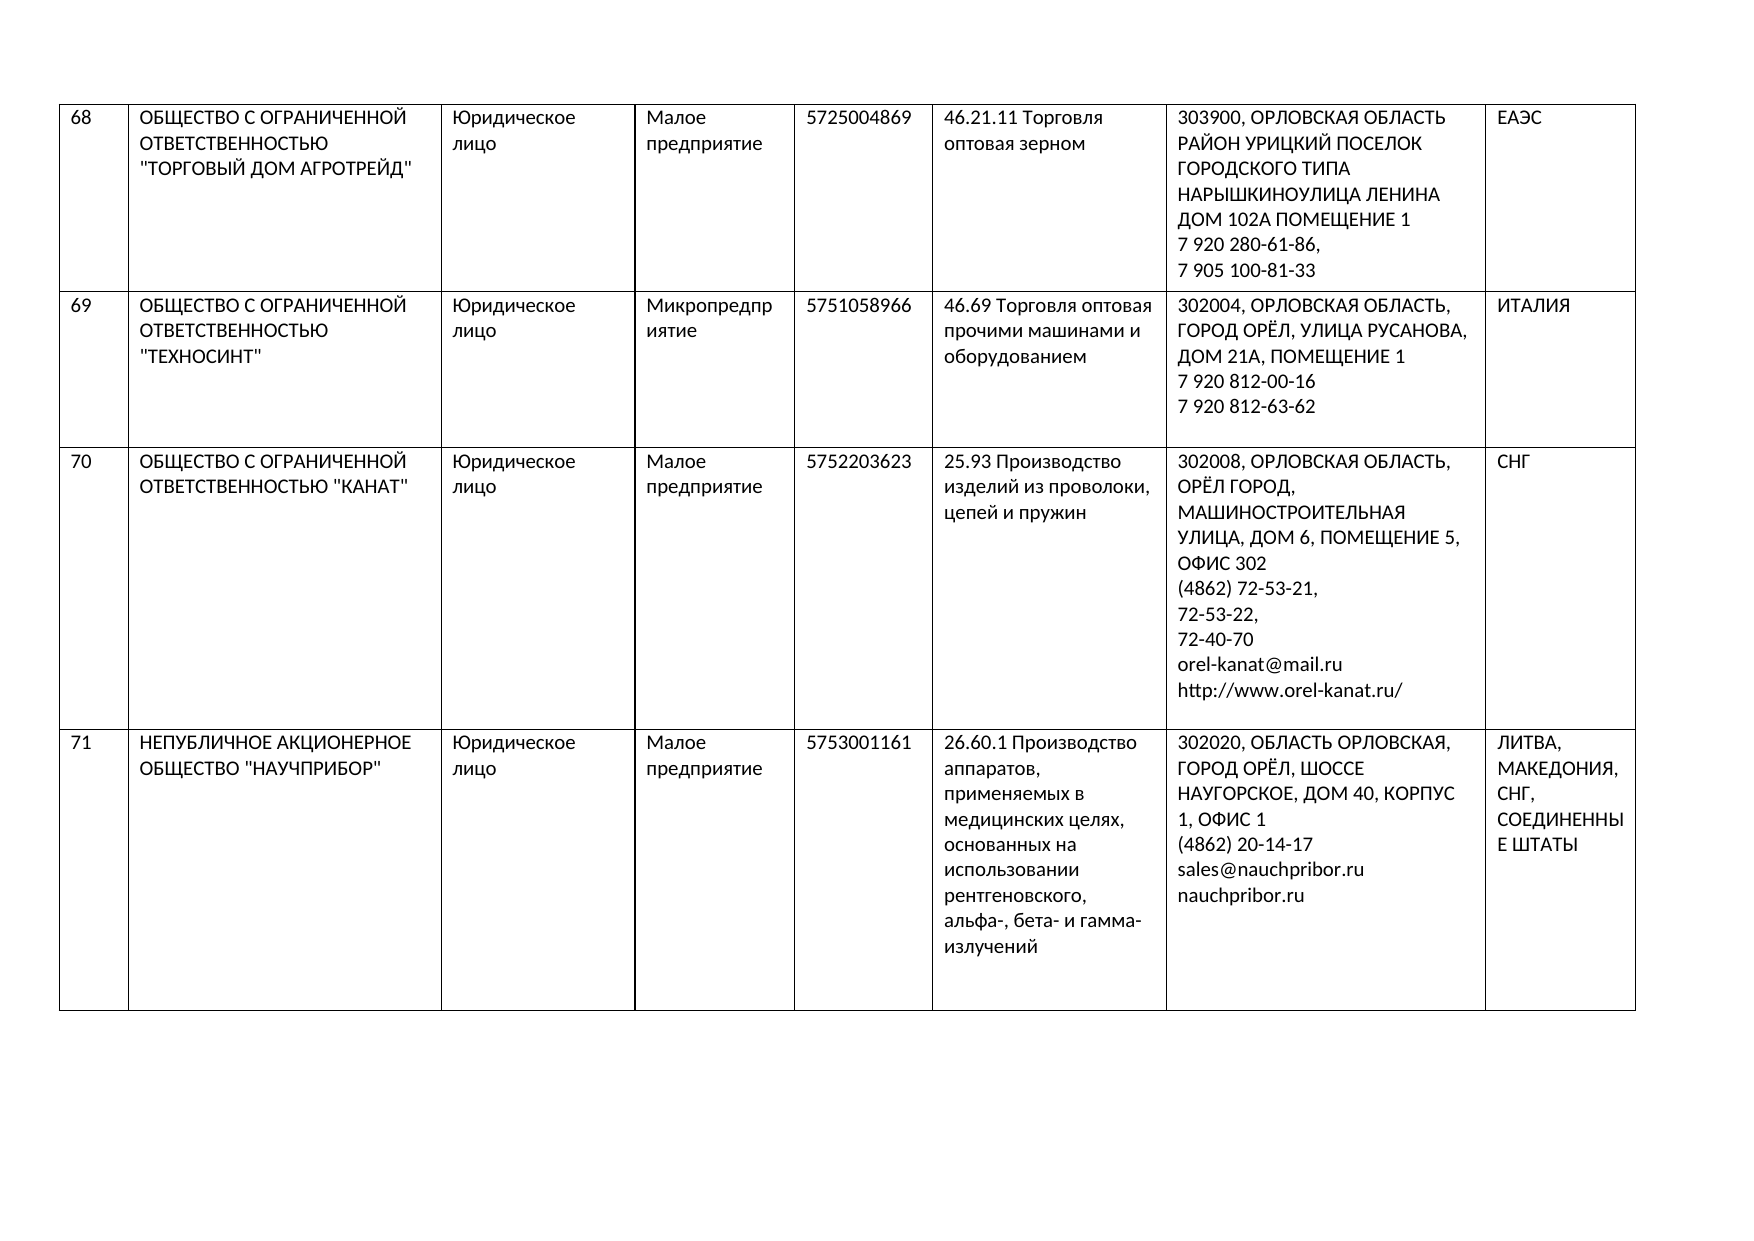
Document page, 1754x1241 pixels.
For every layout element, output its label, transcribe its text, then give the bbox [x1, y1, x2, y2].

table_cell ОБЩЕСТВО С ОГРАНИЧЕННОЙ ОТВЕТСТВЕННОСТЬЮ "ТОРГОВЫЙ ДОМ АГРОТРЕЙД" [129, 105, 441, 291]
table_cell 26.60.1 Производство аппаратов, применяемых в медицинских целях, основанных на использовании рентгеновского, альфа-, бета- и гамма-излучений [933, 730, 1166, 1010]
table_cell 302004, ОРЛОВСКАЯ ОБЛАСТЬ, ГОРОД ОРЁЛ, УЛИЦА РУСАНОВА, ДОМ 21А, ПОМЕЩЕНИЕ 1 7 920 812-00-16 7 920 812-63-62 [1167, 292, 1485, 447]
table_cell 70 [60, 448, 128, 728]
table_cell Малое предприятие [636, 105, 794, 291]
table_cell 46.21.11 Торговля оптовая зерном [933, 105, 1166, 291]
table_cell 302008, ОРЛОВСКАЯ ОБЛАСТЬ, ОРЁЛ ГОРОД, МАШИНОСТРОИТЕЛЬНАЯ УЛИЦА, ДОМ 6, ПОМЕЩЕНИЕ 5, ОФИС 302 (4862) 72-53-21, 72-53-22, 72-40-70 orel-kanat@mail.ru http://www.orel-kanat.ru/ [1167, 448, 1485, 728]
table_cell Юридическое лицо [442, 448, 634, 728]
table_cell Малое предприятие [636, 448, 794, 728]
table_cell 5751058966 [795, 292, 932, 447]
table_cell 5753001161 [795, 730, 932, 1010]
table_cell Микропредприятие [636, 292, 794, 447]
table_cell НЕПУБЛИЧНОЕ АКЦИОНЕРНОЕ ОБЩЕСТВО "НАУЧПРИБОР" [129, 730, 441, 1010]
table_cell 71 [60, 730, 128, 1010]
table_cell ЕАЭС [1486, 105, 1635, 291]
table_cell 69 [60, 292, 128, 447]
table_cell ЛИТВА, МАКЕДОНИЯ, СНГ, СОЕДИНЕННЫЕ ШТАТЫ [1486, 730, 1635, 1010]
table_cell Юридическое лицо [442, 730, 634, 1010]
table_cell 68 [60, 105, 128, 291]
table_cell СНГ [1486, 448, 1635, 728]
table_cell ОБЩЕСТВО С ОГРАНИЧЕННОЙ ОТВЕТСТВЕННОСТЬЮ "КАНАТ" [129, 448, 441, 728]
table_cell 25.93 Производство изделий из проволоки, цепей и пружин [933, 448, 1166, 728]
table_cell 303900, ОРЛОВСКАЯ ОБЛАСТЬ РАЙОН УРИЦКИЙ ПОСЕЛОК ГОРОДСКОГО ТИПА НАРЫШКИНОУЛИЦА ЛЕНИНА ДОМ 102А ПОМЕЩЕНИЕ 1 7 920 280-61-86, 7 905 100-81-33 [1167, 105, 1485, 291]
table_cell Малое предприятие [636, 730, 794, 1010]
table_cell 302020, ОБЛАСТЬ ОРЛОВСКАЯ, ГОРОД ОРЁЛ, ШОССЕ НАУГОРСКОЕ, ДОМ 40, КОРПУС 1, ОФИС 1 (4862) 20-14-17 sales@nauchpribor.ru nauchpribor.ru [1167, 730, 1485, 1010]
table_cell 5725004869 [795, 105, 932, 291]
table_cell Юридическое лицо [442, 105, 634, 291]
table_cell ИТАЛИЯ [1486, 292, 1635, 447]
table_cell Юридическое лицо [442, 292, 634, 447]
table_cell 46.69 Торговля оптовая прочими машинами и оборудованием [933, 292, 1166, 447]
table_cell ОБЩЕСТВО С ОГРАНИЧЕННОЙ ОТВЕТСТВЕННОСТЬЮ "ТЕХНОСИНТ" [129, 292, 441, 447]
table_cell 5752203623 [795, 448, 932, 728]
